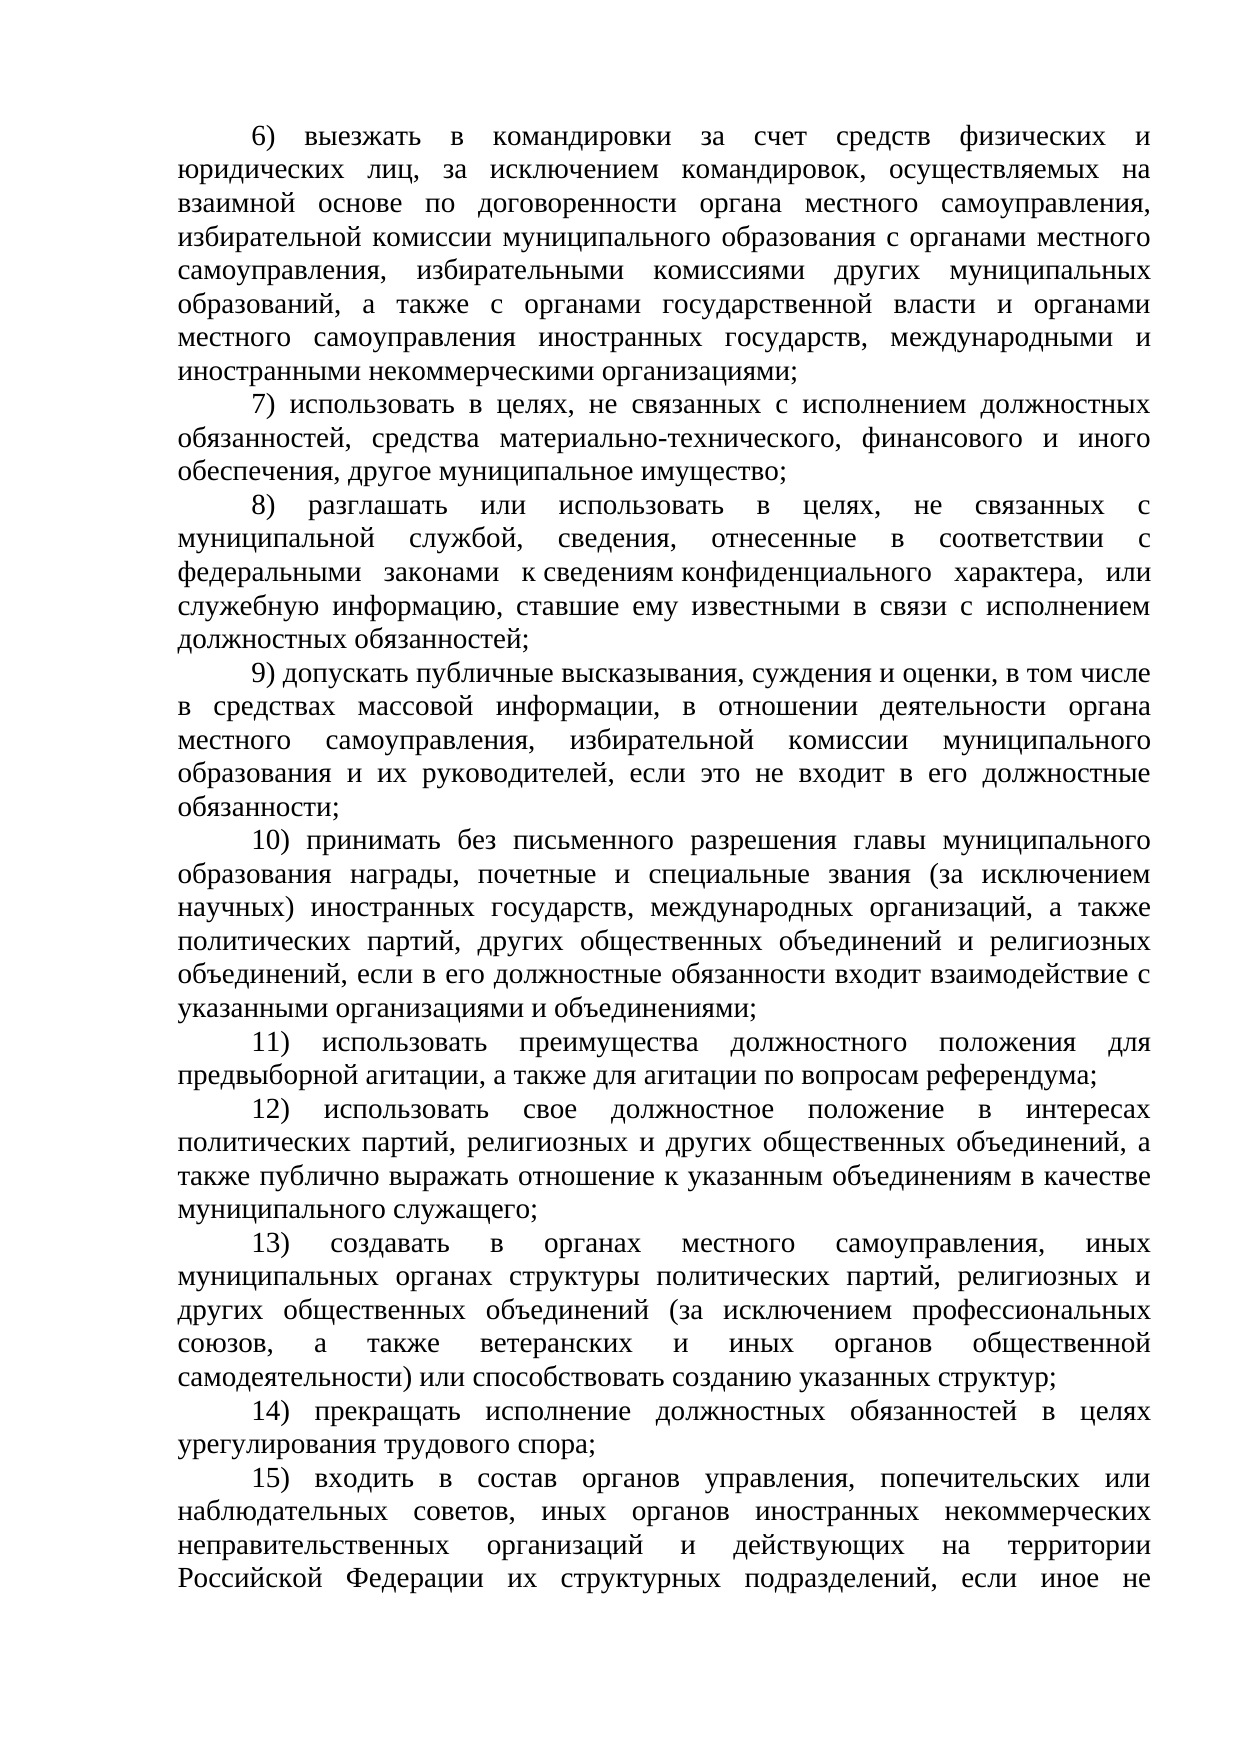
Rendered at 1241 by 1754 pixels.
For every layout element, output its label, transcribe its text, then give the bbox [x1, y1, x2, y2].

text 9) допускать публичные высказывания, суждения и оценки, в том числе в средствах массовой информации, в отношении деятельности органа местного самоуправления, избирательной комиссии муниципального образования и их руководителей, если это не входит в его должностные обязанности; [177, 655, 1152, 822]
text 8) разглашать или использовать в целях, не связанных с муниципальной службой, сведения, отнесенные в соответствии с федеральными законами к сведениям конфиденциального характера, или служебную информацию, ставшие ему известными в связи с исполнением должностных обязанностей; [177, 487, 1152, 655]
text 11) использовать преимущества должностного положения для предвыборной агитации, а также для агитации по вопросам референдума; [177, 1024, 1152, 1091]
text 7) использовать в целях, не связанных с исполнением должностных обязанностей, средства материально-технического, финансового и иного обеспечения, другое муниципальное имущество; [177, 386, 1152, 487]
text 13) создавать в органах местного самоуправления, иных муниципальных органах структуры политических партий, религиозных и других общественных объединений (за исключением профессиональных союзов, а также ветеранских и иных органов общественной самодеятельности) или способствовать созданию указанных структур; [177, 1225, 1152, 1393]
text 12) использовать свое должностное положение в интересах политических партий, религиозных и других общественных объединений, а также публично выражать отношение к указанным объединениям в качестве муниципального служащего; [177, 1091, 1152, 1225]
text 14) прекращать исполнение должностных обязанностей в целях урегулирования трудового спора; [177, 1393, 1152, 1460]
text 6) выезжать в командировки за счет средств физических и юридических лиц, за исключением командировок, осуществляемых на взаимной основе по договоренности органа местного самоуправления, избирательной комиссии муниципального образования с органами местного самоуправления, избирательными комиссиями других муниципальных образований, а также с органами государственной власти и органами местного самоуправления иностранных государств, международными и иностранными некоммерческими организациями; [177, 118, 1152, 386]
text 10) принимать без письменного разрешения главы муниципального образования награды, почетные и специальные звания (за исключением научных) иностранных государств, международных организаций, а также политических партий, других общественных объединений и религиозных объединений, если в его должностные обязанности входит взаимодействие с указанными организациями и объединениями; [177, 822, 1152, 1024]
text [177, 1460, 1152, 1594]
